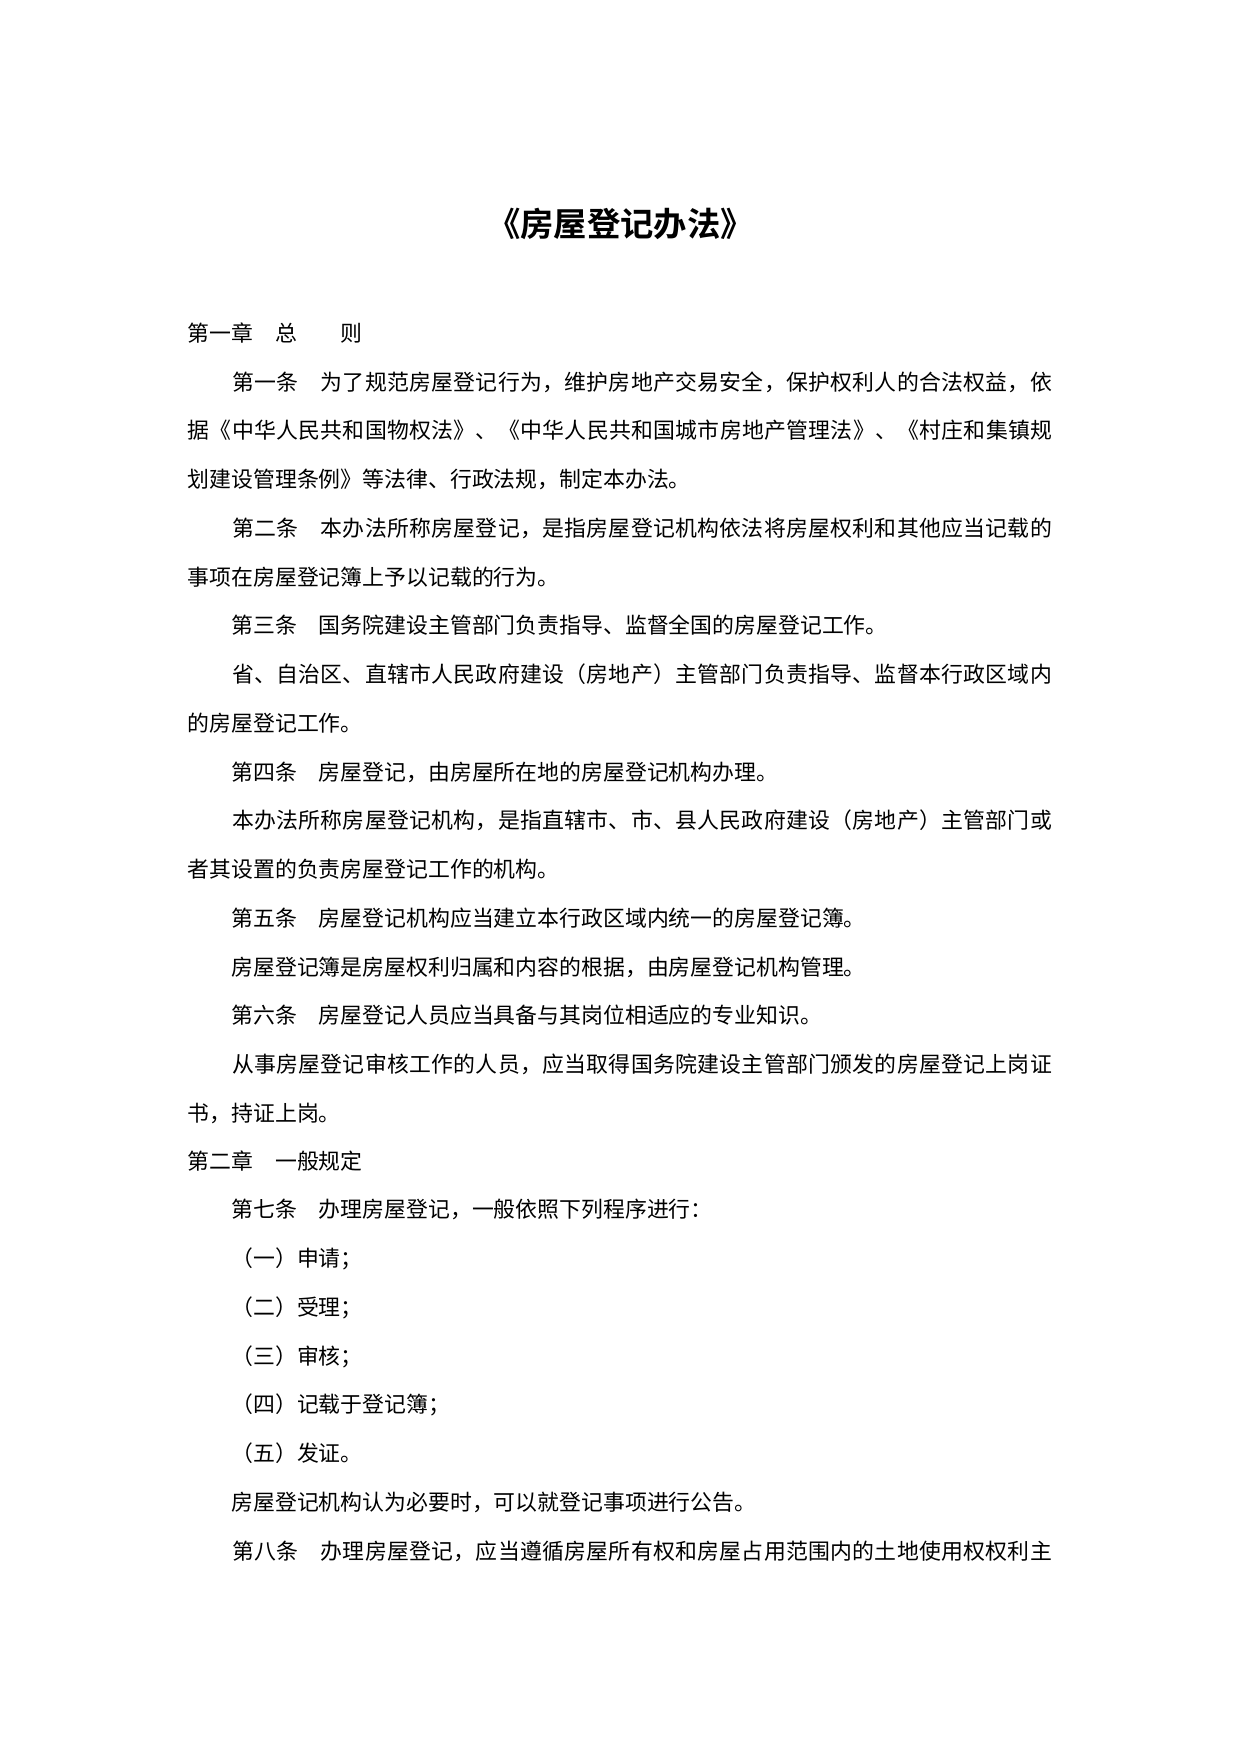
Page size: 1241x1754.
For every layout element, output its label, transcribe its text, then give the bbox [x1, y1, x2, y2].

subtitle 《房屋登记办法》 [187, 189, 1053, 254]
text 第一章 总 则 [187, 316, 1053, 348]
text 第一条 为了规范房屋登记行为，维护房地产交易安全，保护权利人的合法权益，依据《中华人民共和国物权法》、《中华人民共和国城市房地产管理法》、《村庄和集镇规划建设管理条例》等法律、行政法规，制定本办法。 第二条 本办法所称房屋登记，是指房屋登记机构依法将房屋权利和其他应当记载的事项在房屋登记簿上予以记载的行为。 第三条 国务院建设主管部门负责指导、监督全国的房屋登记工作。 省、自治区、直辖市人民政府建设（房地产）主管部门负责指导、监督本行政区域内的房屋登记工作。 第四条 房屋登记，由房屋所在地的房屋登记机构办理。 本办法所称房屋登记机构，是指直辖市、市、县人民政府建设（房地产）主管部门或者其设置的负责房屋登记工作的机构。 第五条 房屋登记机构应当建立本行政区域内统一的房屋登记簿。 房屋登记簿是房屋权利归属和内容的根据，由房屋登记机构管理。 第六条 房屋登记人员应当具备与其岗位相适应的专业知识。 从事房屋登记审核工作的人员，应当取得国务院建设主管部门颁发的房屋登记上岗证书，持证上岗。 [187, 364, 1053, 1128]
text 第二章 一般规定 [187, 1144, 1053, 1176]
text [187, 1192, 1053, 1566]
